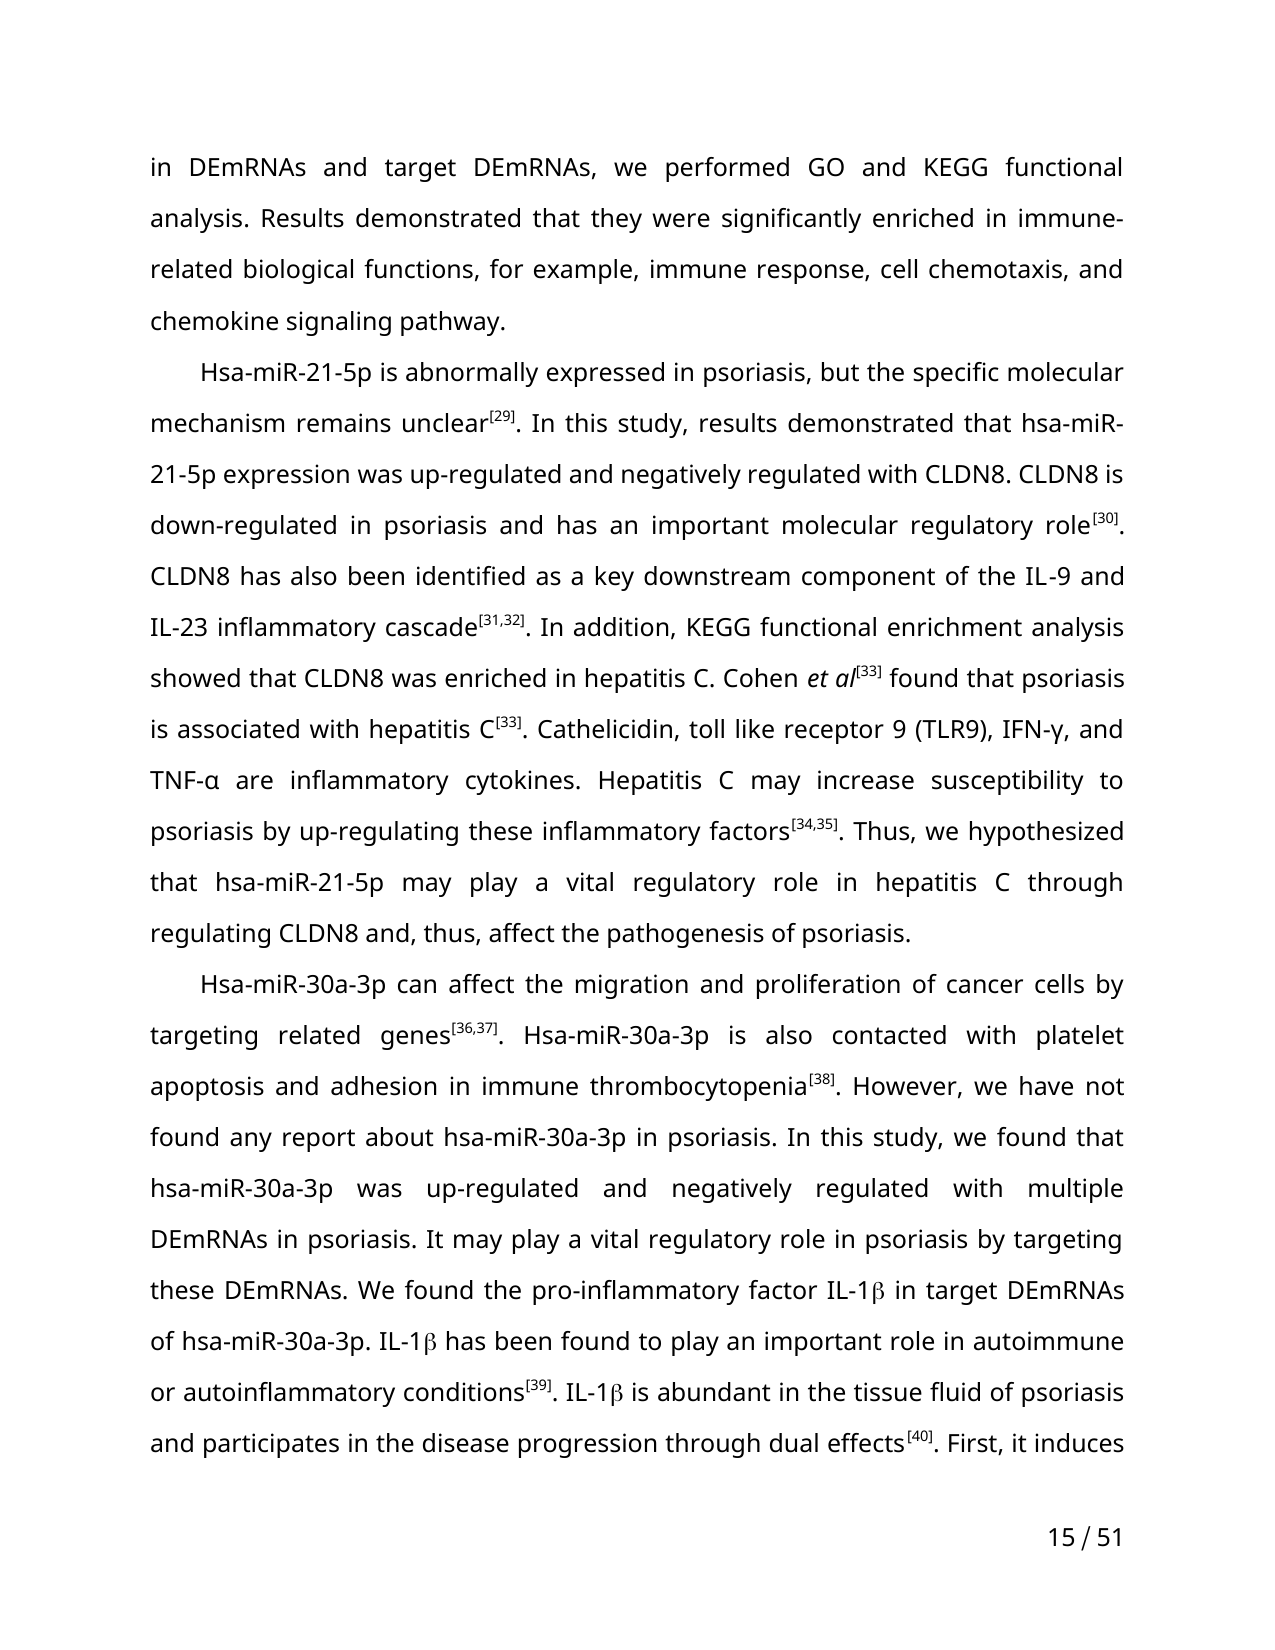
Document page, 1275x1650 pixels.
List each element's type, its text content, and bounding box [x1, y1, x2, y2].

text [150, 967, 1125, 1460]
text Hsa-miR-21-5p is abnormally expressed in psoriasis, but the specific molecular mechanism remains unclear[29]. In this study, results demonstrated that hsa-miR-21-5p expression was up-regulated and negatively regulated with CLDN8. CLDN8 is down-regulated in psoriasis and has an important molecular regulatory role[30]. CLDN8 has also been identified as a key downstream component of the IL-9 and IL-23 inflammatory cascade[31,32]. In addition, KEGG functional enrichment analysis showed that CLDN8 was enriched in hepatitis C. Cohen et al[33] found that psoriasis is associated with hepatitis C[33]. Cathelicidin, toll like receptor 9 (TLR9), IFN-γ, and TNF-α are inflammatory cytokines. Hepatitis C may increase susceptibility to psoriasis by up-regulating these inflammatory factors[34,35]. Thus, we hypothesized that hsa-miR-21-5p may play a vital regulatory role in hepatitis C through regulating CLDN8 and, thus, affect the pathogenesis of psoriasis. [150, 354, 1125, 950]
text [150, 150, 1125, 337]
